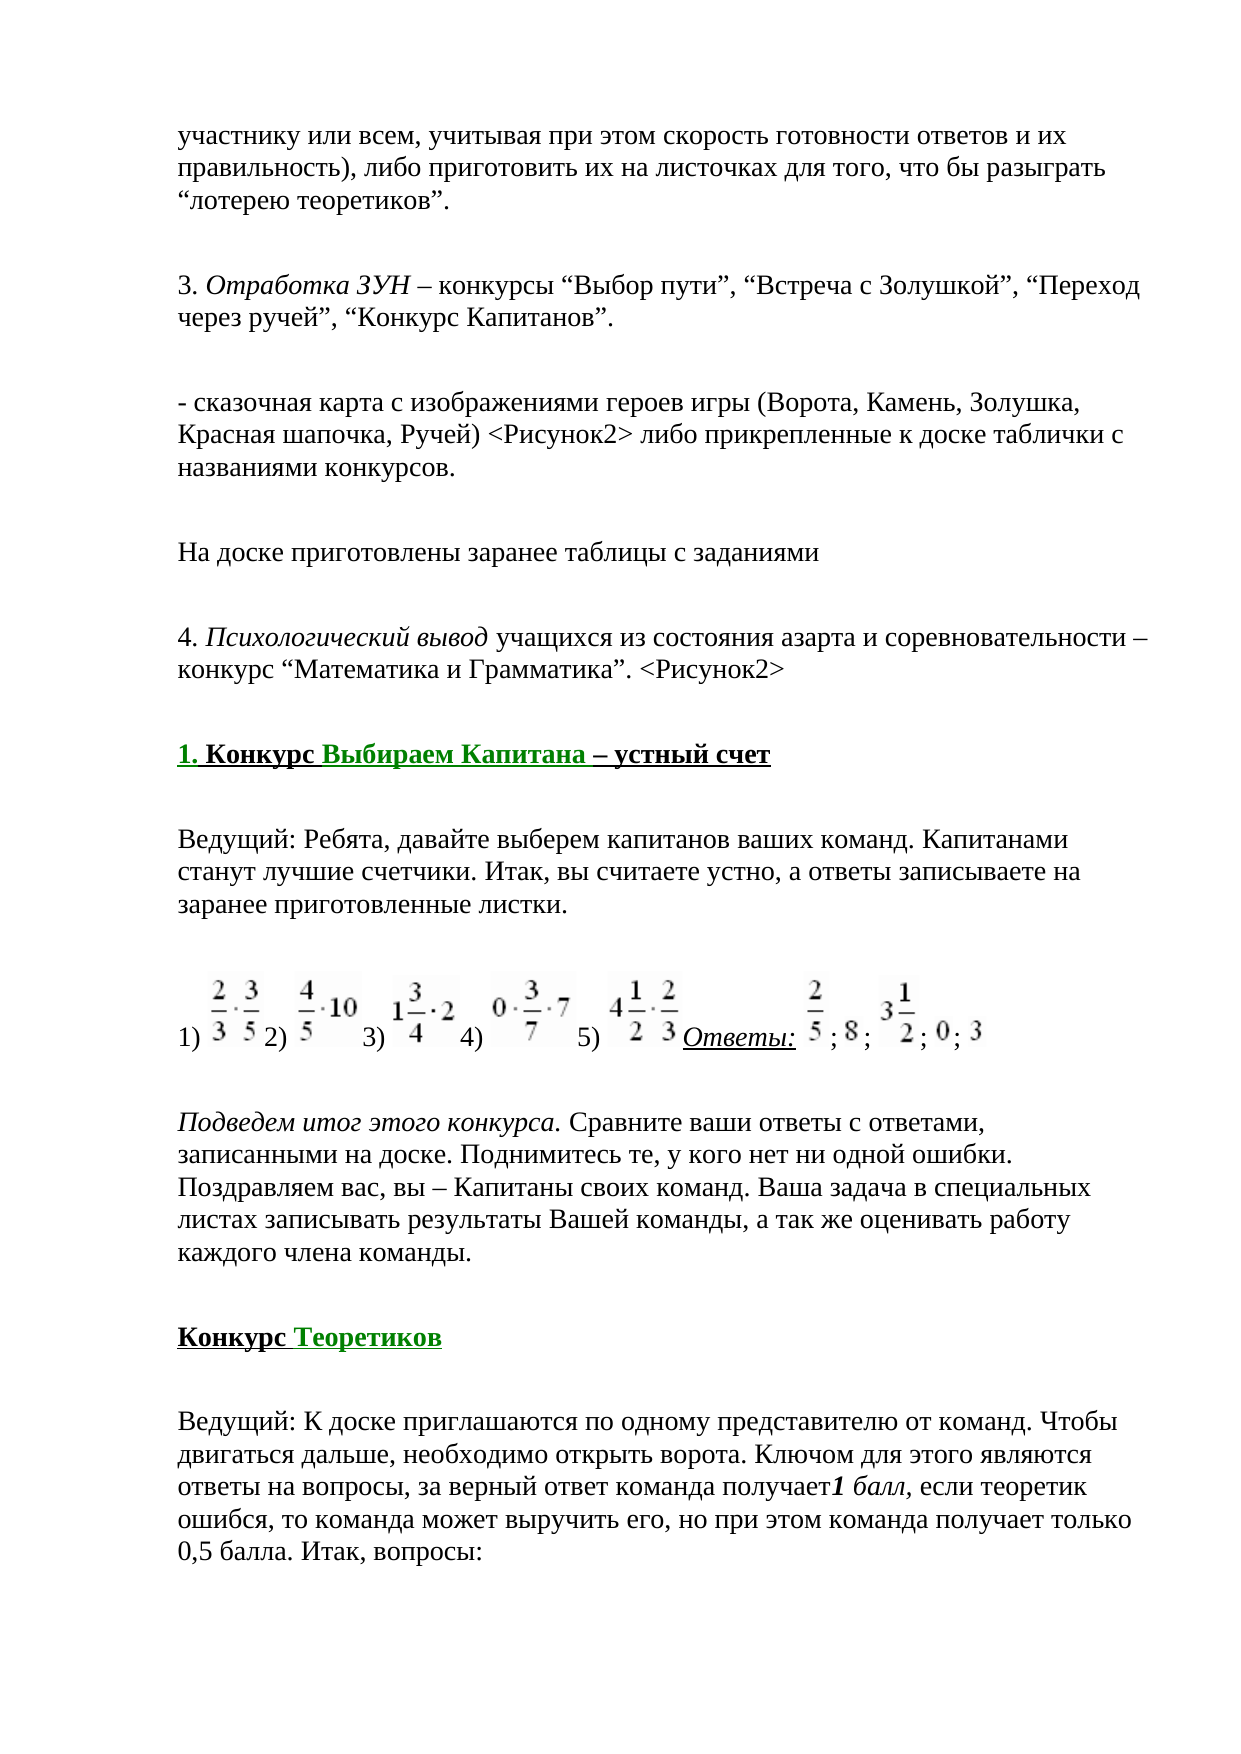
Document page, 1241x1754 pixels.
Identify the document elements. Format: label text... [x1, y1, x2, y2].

text Ведущий: Ребята, давайте выберем капитанов ваших команд. Капитанами станут лучшие счетчики. Итак, вы считаете устно, а ответы записываете на заранее приготовленные листки. [177, 822, 1152, 919]
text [177, 118, 1152, 215]
picture [607, 971, 683, 1047]
text Ведущий: К доске приглашаются по одному представителю от команд. Чтобы двигаться дальше, необходимо открыть ворота. Ключом для этого являются ответы на вопросы, за верный ответ команда получает1 балл, если теоретик ошибся, то команда может выручить его, но при этом команда получает только 0,5 балла. Итак, вопросы: [177, 1404, 1152, 1566]
text Подведем итог этого конкурса. Сравните ваши ответы с ответами, записанными на доске. Поднимитесь те, у кого нет ни одной ошибки. Поздравляем вас, вы – Капитаны своих команд. Ваша задача в специальных листах записывать результаты Вашей команды, а так же оценивать работу каждого члена команды. [177, 1105, 1152, 1267]
text На доске приготовлены заранее таблицы с заданиями [177, 535, 1152, 567]
text 4. Психологический вывод учащихся из состояния азарта и соревновательности – конкурс “Математика и Грамматика”. <Рисунок2> [177, 620, 1152, 684]
text - сказочная карта с изображениями героев игры (Ворота, Камень, Золушка, Красная шапочка, Ручей) <Рисунок2> либо прикрепленные к доске таблички с названиями конкурсов. [177, 385, 1152, 482]
picture [934, 1016, 954, 1047]
picture [294, 971, 362, 1047]
picture [844, 1016, 864, 1047]
picture [490, 971, 577, 1047]
picture [392, 975, 460, 1047]
picture [878, 975, 920, 1047]
picture [968, 1016, 987, 1047]
text 1. Конкурс Выбираем Капитана – устный счет [177, 737, 1152, 769]
text 3. Отработка ЗУН – конкурсы “Выбор пути”, “Встреча с Золушкой”, “Переход через ручей”, “Конкурс Капитанов”. [177, 268, 1152, 333]
picture [207, 971, 264, 1047]
picture [803, 971, 830, 1047]
text Конкурс Теоретиков. [177, 1319, 1152, 1352]
